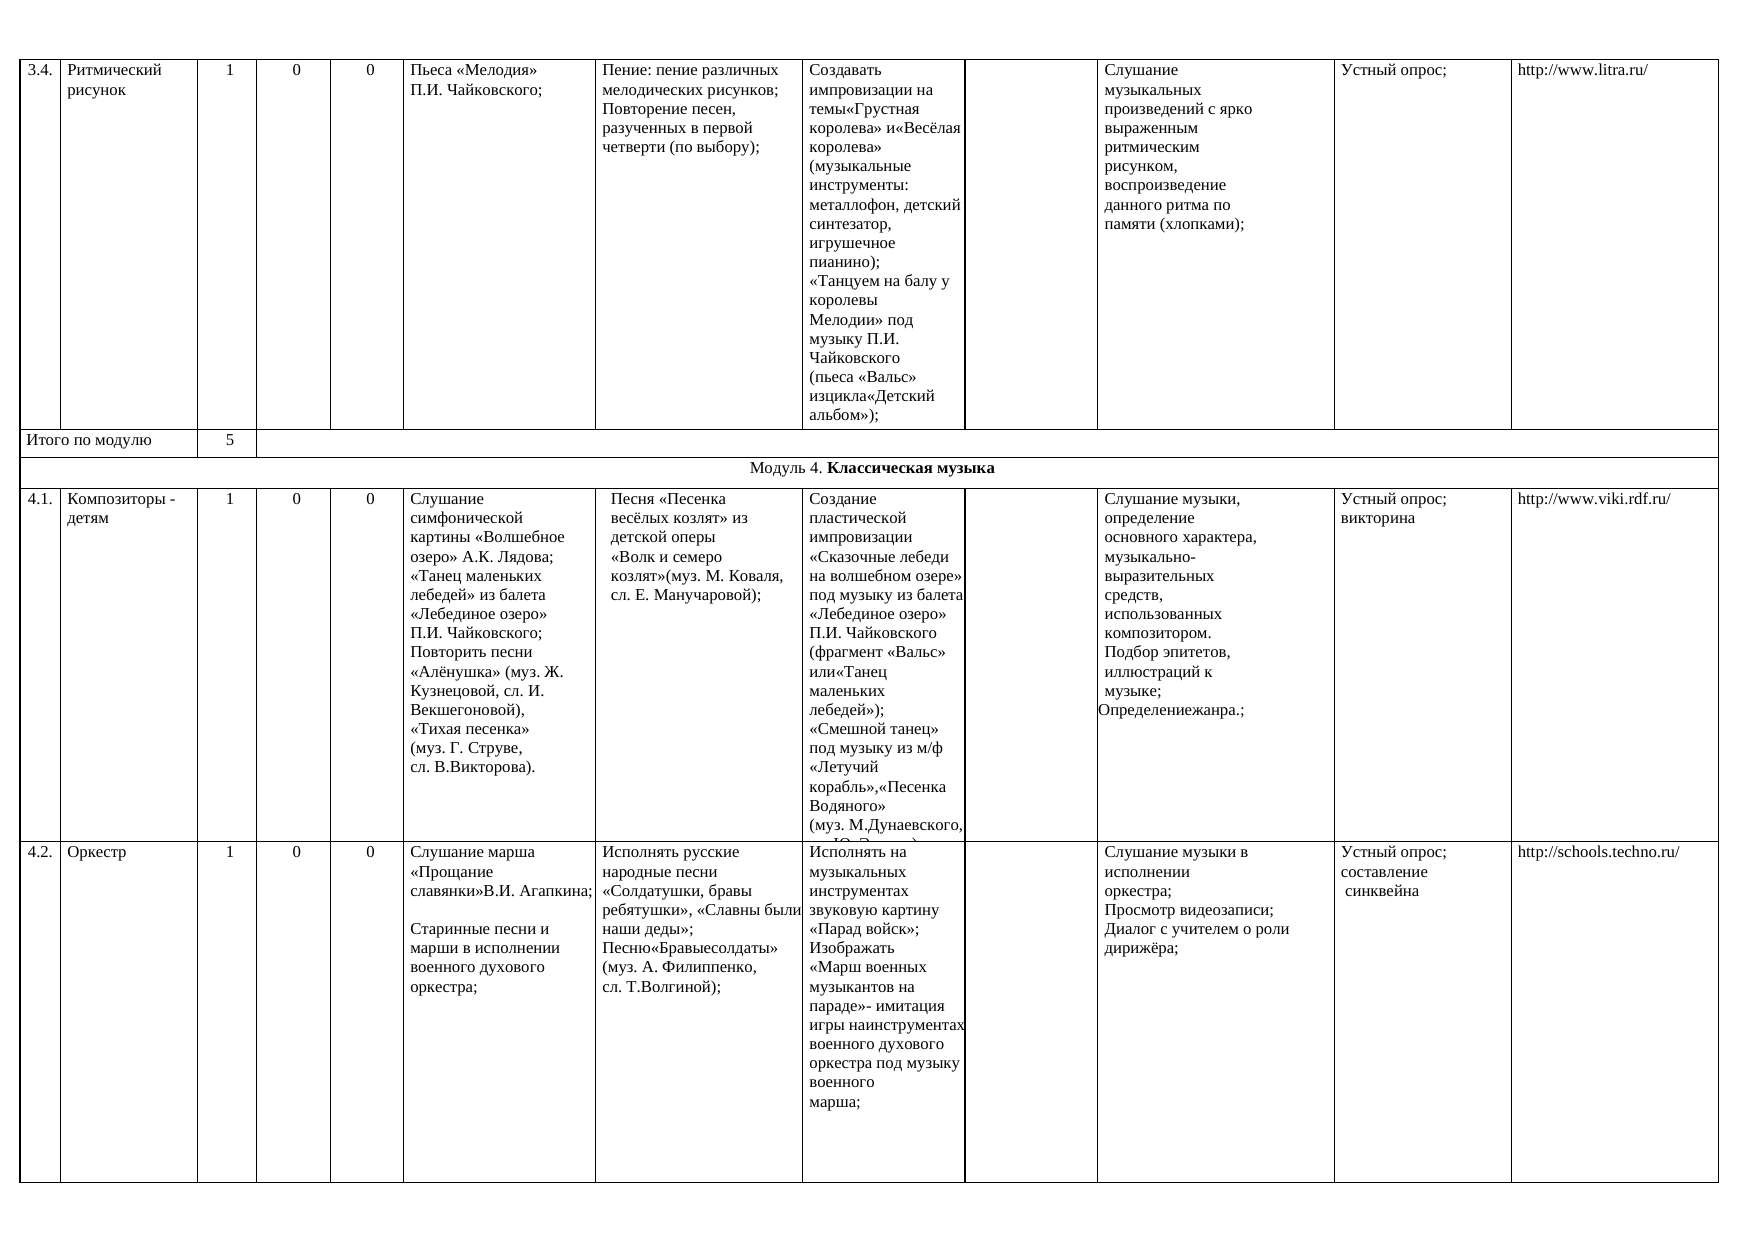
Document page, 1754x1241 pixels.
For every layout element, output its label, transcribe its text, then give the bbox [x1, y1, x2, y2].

table_cell 0 [257, 489, 330, 841]
table_cell Слушание музыкальных произведений с ярко выраженным ритмическим рисунком, воспроизведение данного ритма по памяти (хлопками); [1098, 60, 1334, 428]
table_cell 0 [257, 60, 330, 428]
table_cell 3.4. [21, 60, 60, 428]
table_cell 0 [331, 842, 403, 1182]
table_cell Создавать импровизации на темы«Грустная королева» и«Весёлая королева» (музыкальные инструменты: металлофон, детский синтезатор, игрушечное пианино); «Танцуем на балу у королевы Мелодии» под музыку П.И. Чайковского (пьеса «Вальс» изцикла«Детский альбом»); [803, 60, 964, 428]
table_cell 0 [257, 842, 330, 1182]
table_cell http://www.viki.rdf.ru/ [1512, 489, 1718, 841]
table_cell Песня «Песенка весёлых козлят» из детской оперы «Волк и семеро козлят»(муз. М. Коваля, сл. Е. Манучаровой); [596, 489, 802, 841]
table_cell 1 [198, 489, 256, 841]
table_cell Устный опрос; викторина [1335, 489, 1511, 841]
table_cell 5 [198, 430, 256, 457]
table_cell 1 [198, 842, 256, 1182]
table_cell Пение: пение различных мелодических рисунков; Повторение песен, разученных в первой четверти (по выбору); [596, 60, 802, 428]
table_cell Ритмический рисунок [61, 60, 197, 428]
table_cell 4.1. [21, 489, 60, 841]
table_cell [966, 60, 1097, 428]
table_cell Исполнять на музыкальных инструментах звуковую картину «Парад войск»; Изображать «Марш военных музыкантов на параде»- имитация игры наинструментах военного духового оркестра под музыку военного марша; [803, 842, 964, 1182]
table_cell [966, 842, 1097, 1182]
table_cell [257, 430, 1718, 457]
table_cell Композиторы -детям [61, 489, 197, 841]
table_cell Слушание симфонической картины «Волшебное озеро» А.К. Лядова; «Танец маленьких лебедей» из балета «Лебединое озеро» П.И. Чайковского; Повторить песни «Алёнушка» (муз. Ж. Кузнецовой, сл. И. Векшегоновой), «Тихая песенка» (муз. Г. Струве, сл. В.Викторова). [404, 489, 595, 841]
table_cell Итого по модулю [21, 430, 197, 457]
table_cell 0 [331, 60, 403, 428]
table_cell Исполнять русские народные песни «Солдатушки, бравы ребятушки», «Славны были наши деды»; Песню«Бравыесолдаты» (муз. А. Филиппенко, сл. Т.Волгиной); [596, 842, 802, 1182]
table_cell http://www.litra.ru/ [1512, 60, 1718, 428]
table_cell Слушание музыки в исполнении оркестра; Просмотр видеозаписи; Диалог с учителем о роли дирижёра; [1098, 842, 1334, 1182]
table_cell Оркестр [61, 842, 197, 1182]
table_cell http://schools.techno.ru/ [1512, 842, 1718, 1182]
table_cell 0 [331, 489, 403, 841]
table_cell Слушание музыки, определение основного характера, музыкально- выразительных средств, использованных композитором. Подбор эпитетов, иллюстраций к музыке; Определениежанра.; [1098, 489, 1334, 841]
table_cell 1 [198, 60, 256, 428]
table_cell Создание пластической импровизации «Сказочные лебеди на волшебном озере» под музыку из балета «Лебединое озеро» П.И. Чайковского (фрагмент «Вальс» или«Танец маленьких лебедей»); «Смешной танец» под музыку из м/ф «Летучий корабль»,«Песенка Водяного» (муз. М.Дунаевского, сл. Ю. Энтина); [803, 489, 964, 841]
table_cell Устный опрос; [1335, 60, 1511, 428]
table_cell Устный опрос; составление синквейна [1335, 842, 1511, 1182]
table_cell Модуль 4. Классическая музыка [21, 458, 1718, 488]
table_cell 4.2. [21, 842, 60, 1182]
table_cell [966, 489, 1097, 841]
table_cell Пьеса «Мелодия» П.И. Чайковского; [404, 60, 595, 428]
table_cell Слушание марша «Прощание славянки»В.И. Агапкина; Старинные песни и марши в исполнении военного духового оркестра; [404, 842, 595, 1182]
